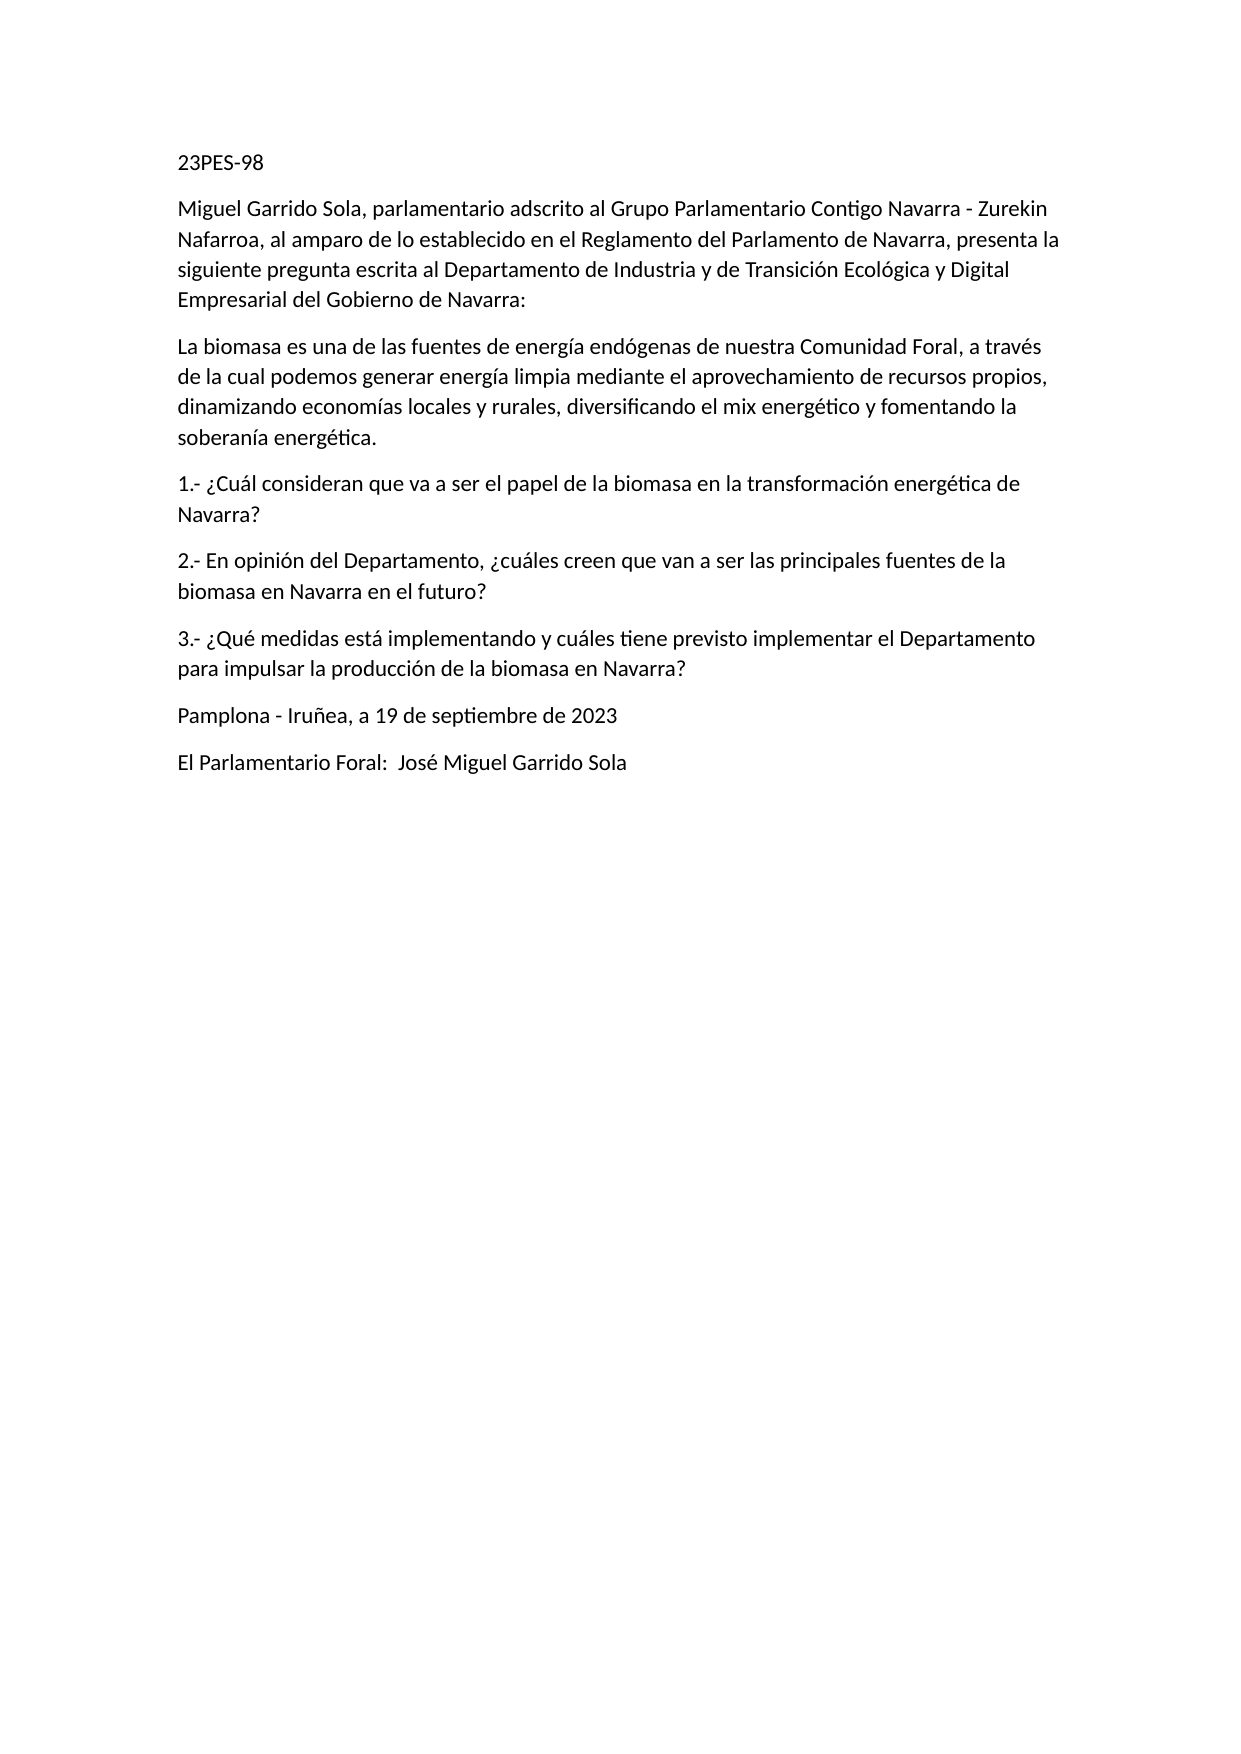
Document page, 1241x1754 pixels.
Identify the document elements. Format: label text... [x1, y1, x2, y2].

text Miguel Garrido Sola, parlamentario adscrito al Grupo Parlamentario Contigo Navarra - Zurekin Nafarroa, al amparo de lo establecido en el Reglamento del Parlamento de Navarra, presenta la siguiente pregunta escrita al Departamento de Industria y de Transición Ecológica y Digital Empresarial del Gobierno de Navarra: [177, 194, 1063, 313]
text 3.- ¿Qué medidas está implementando y cuáles tiene previsto implementar el Departamento para impulsar la producción de la biomasa en Navarra? [177, 624, 1063, 682]
text 1.- ¿Cuál consideran que va a ser el papel de la biomasa en la transformación energética de Navarra? [177, 469, 1063, 528]
text El Parlamentario Foral: José Miguel Garrido Sola [177, 748, 1063, 776]
text 2.- En opinión del Departamento, ¿cuáles creen que van a ser las principales fuentes de la biomasa en Navarra en el futuro? [177, 547, 1063, 605]
text Pamplona - Iruñea, a 19 de septiembre de 2023 [177, 701, 1063, 729]
text 23PES-98 [177, 148, 1063, 176]
text La biomasa es una de las fuentes de energía endógenas de nuestra Comunidad Foral, a través de la cual podemos generar energía limpia mediante el aprovechamiento de recursos propios, dinamizando economías locales y rurales, diversificando el mix energético y fomentando la soberanía energética. [177, 332, 1063, 451]
